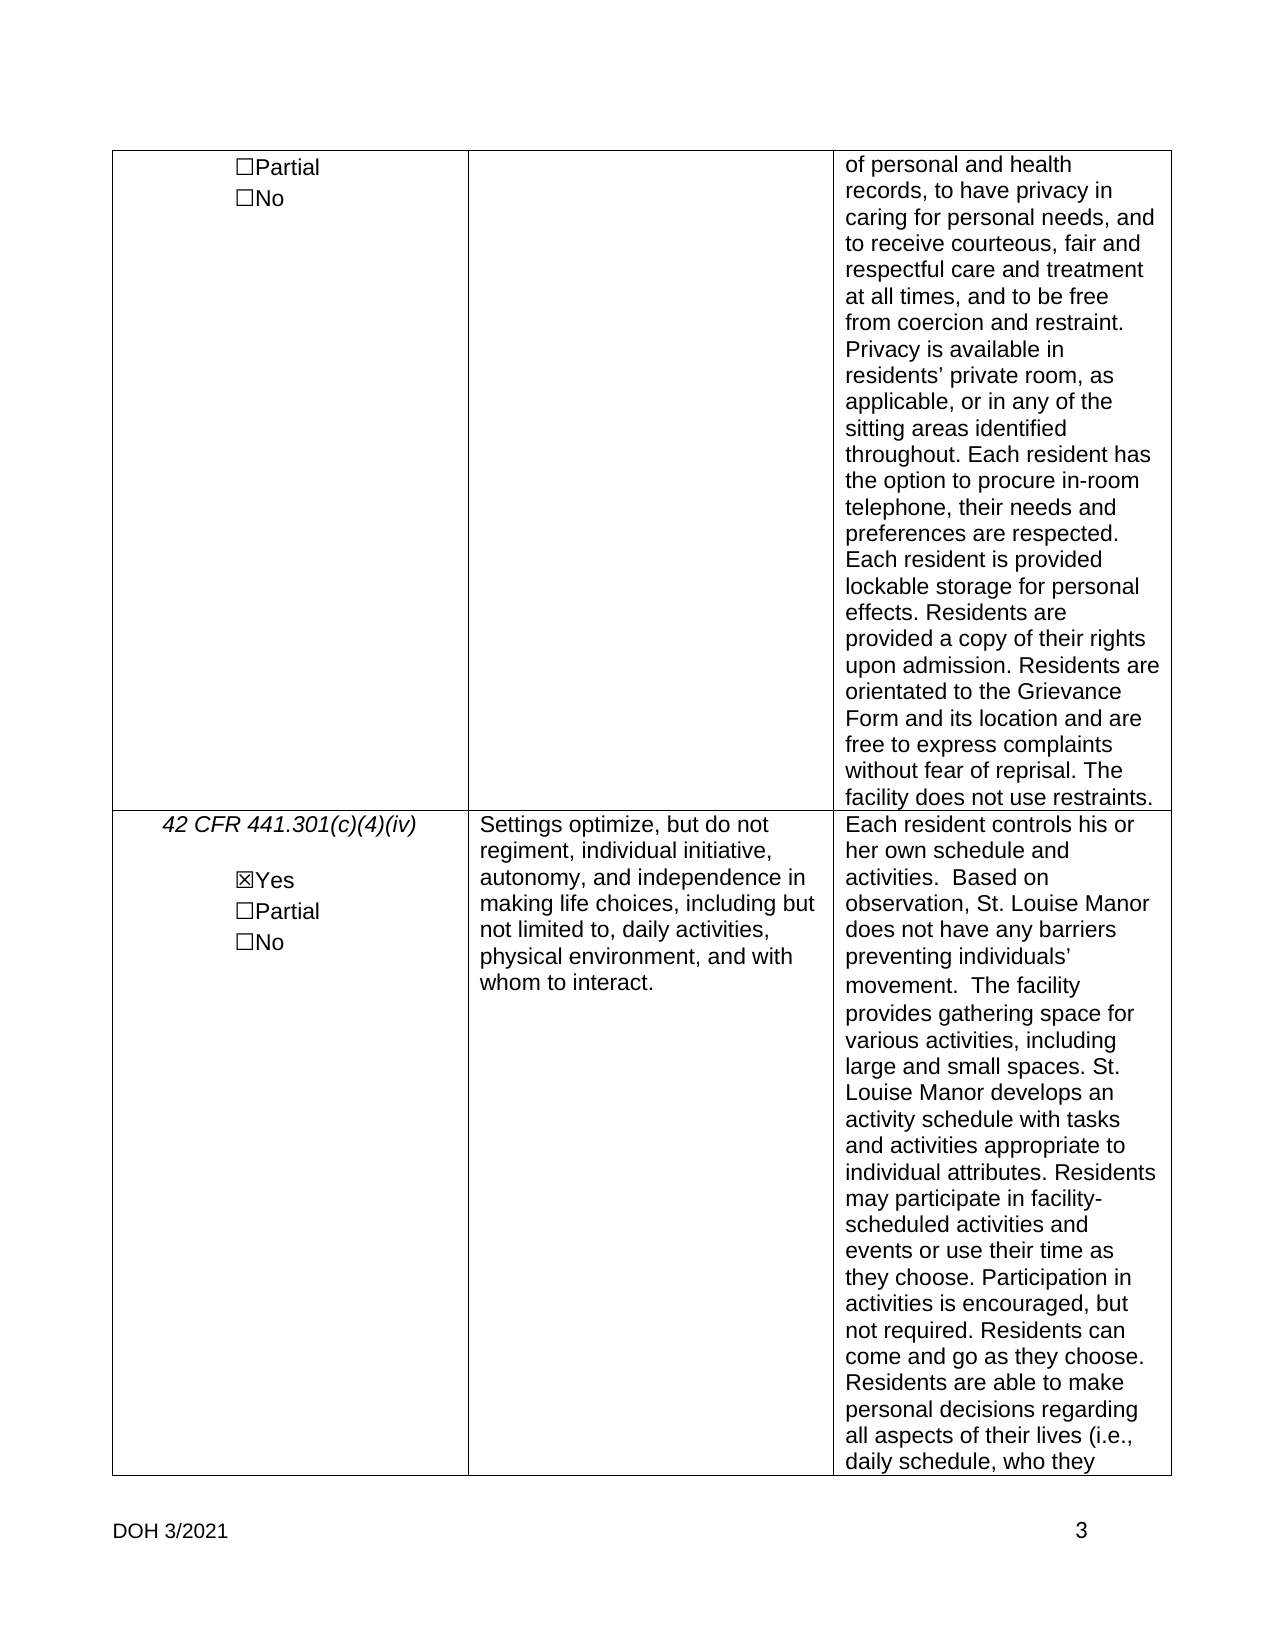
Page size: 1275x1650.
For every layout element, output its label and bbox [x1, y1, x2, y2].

table_cell [469, 151, 833, 810]
table_cell [469, 811, 833, 1475]
table_cell [834, 811, 1171, 1475]
table_cell [113, 151, 468, 810]
table_cell [113, 811, 468, 1475]
table_cell [834, 151, 1171, 810]
